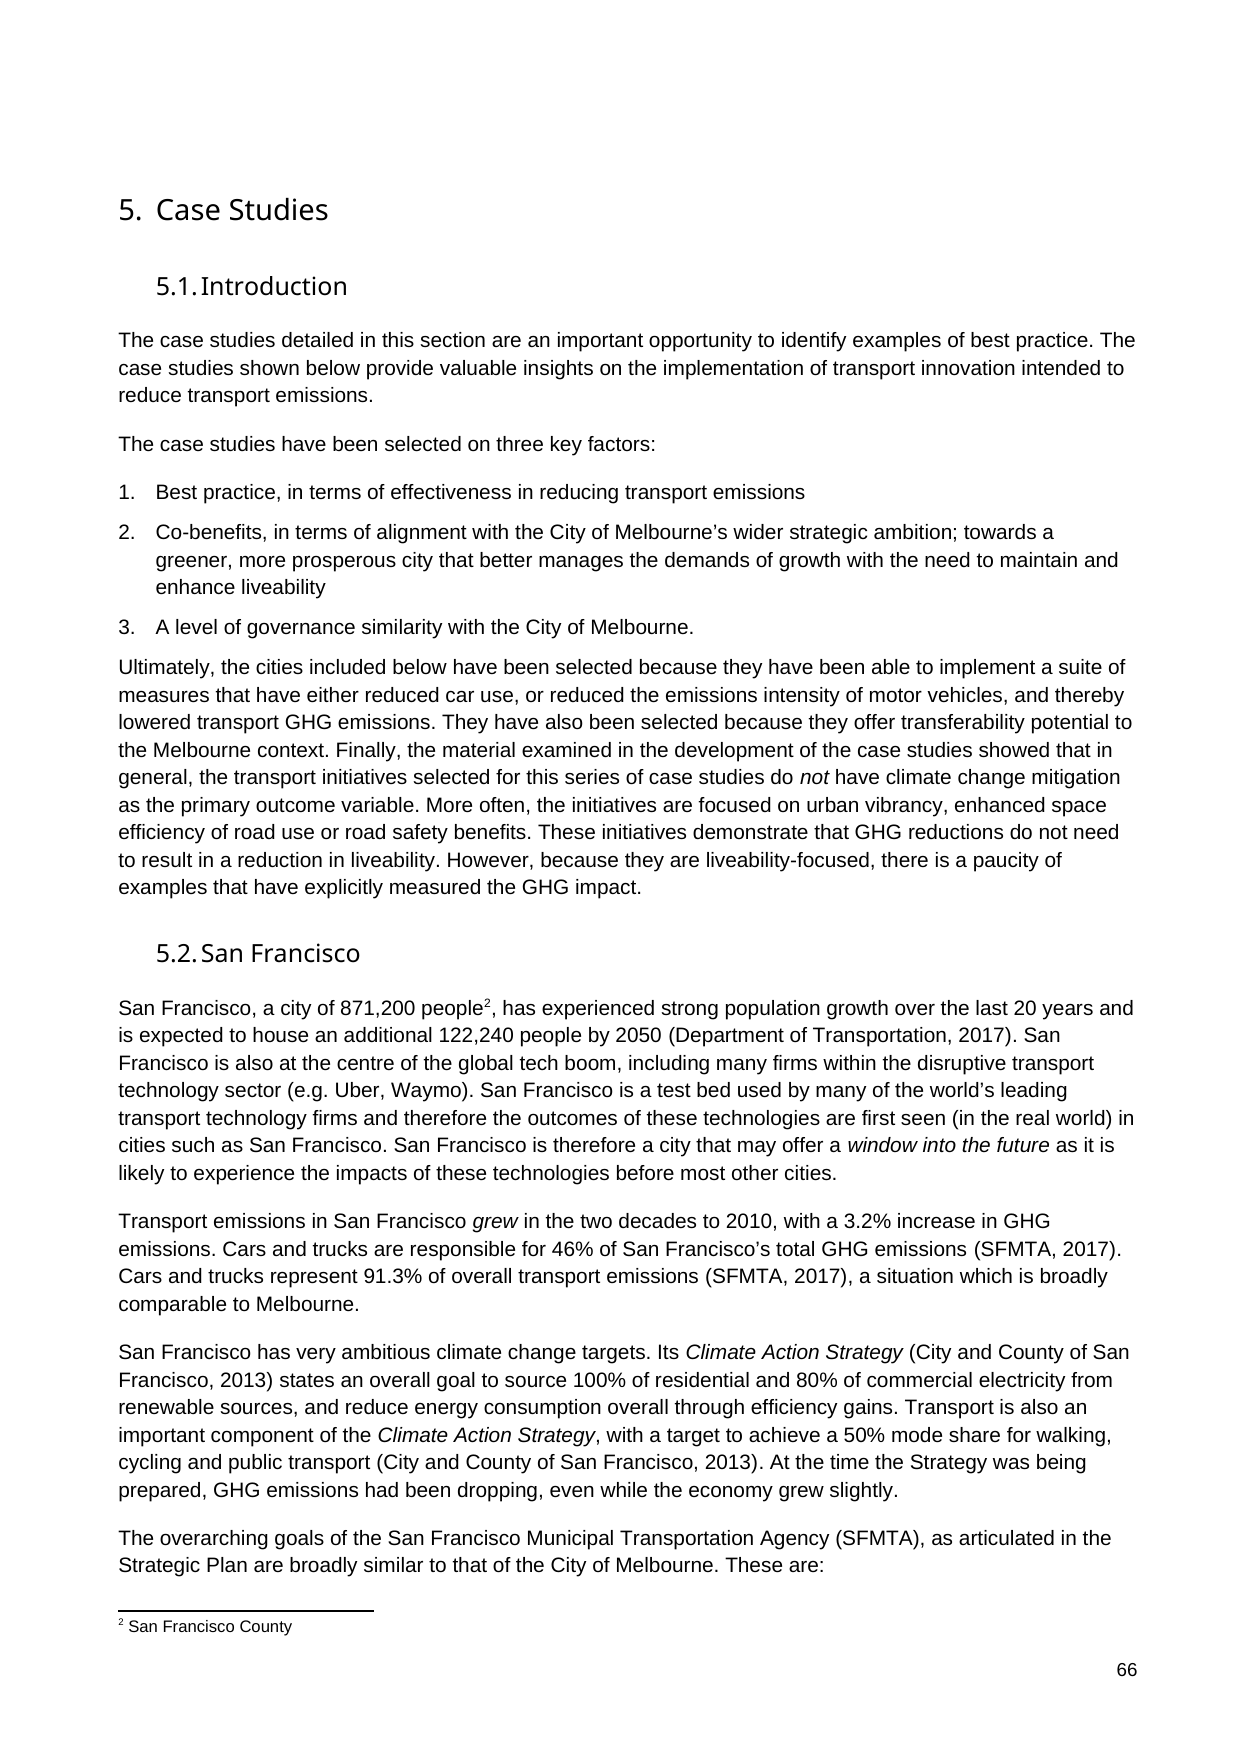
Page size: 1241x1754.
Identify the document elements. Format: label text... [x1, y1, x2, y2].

text Transport emissions in San Francisco grew in the two decades to 2010, with a 3.2% increase in GHG emissions. Cars and trucks are responsible for 46% of San Francisco’s total GHG emissions (SFMTA, 2017). Cars and trucks represent 91.3% of overall transport emissions (SFMTA, 2017), a situation which is broadly comparable to Melbourne. [118, 1209, 1137, 1316]
subtitle Introduction [156, 268, 1137, 302]
list Best practice, in terms of effectiveness in reducing transport emissions [118, 480, 1137, 504]
text San Francisco has very ambitious climate change targets. Its Climate Action Strategy (City and County of San Francisco, 2013) states an overall goal to source 100% of residential and 80% of commercial electricity from renewable sources, and reduce energy consumption overall through efficiency gains. Transport is also an important component of the Climate Action Strategy, with a target to achieve a 50% mode share for walking, cycling and public transport (City and County of San Francisco, 2013). At the time the Strategy was being prepared, GHG emissions had been dropping, even while the economy grew slightly. [118, 1340, 1137, 1501]
text San Francisco, a city of 871,200 people, has experienced strong population growth over the last 20 years and is expected to house an additional 122,240 people by 2050 (Department of Transportation, 2017). San Francisco is also at the centre of the global tech boom, including many firms within the disruptive transport technology sector (e.g. Uber, Waymo). San Francisco is a test bed used by many of the world’s leading transport technology firms and therefore the outcomes of these technologies are first seen (in the real world) in cities such as San Francisco. San Francisco is therefore a city that may offer a window into the future as it is likely to experience the impacts of these technologies before most other cities. [118, 996, 1137, 1185]
text The case studies have been selected on three key factors: [118, 432, 1137, 456]
subtitle San Francisco [156, 936, 1137, 970]
list A level of governance similarity with the City of Melbourne. [118, 615, 1137, 639]
text Ultimately, the cities included below have been selected because they have been able to implement a suite of measures that have either reduced car use, or reduced the emissions intensity of motor vehicles, and thereby lowered transport GHG emissions. They have also been selected because they offer transferability potential to the Melbourne context. Finally, the material examined in the development of the case studies showed that in general, the transport initiatives selected for this series of case studies do not have climate change mitigation as the primary outcome variable. More often, the initiatives are focused on urban vibrancy, enhanced space efficiency of road use or road safety benefits. These initiatives demonstrate that GHG reductions do not need to result in a reduction in liveability. However, because they are liveability-focused, there is a paucity of examples that have explicitly measured the GHG impact. [118, 655, 1137, 899]
list Co-benefits, in terms of alignment with the City of Melbourne’s wider strategic ambition; towards a greener, more prosperous city that better manages the demands of growth with the need to maintain and enhance liveability [118, 520, 1137, 599]
text The case studies detailed in this section are an important opportunity to identify examples of best practice. The case studies shown below provide valuable insights on the implementation of transport innovation intended to reduce transport emissions. [118, 328, 1137, 407]
subtitle Case Studies [118, 189, 1137, 229]
text The overarching goals of the San Francisco Municipal Transportation Agency (SFMTA), as articulated in the Strategic Plan are broadly similar to that of the City of Melbourne. These are: [118, 1526, 1137, 1577]
